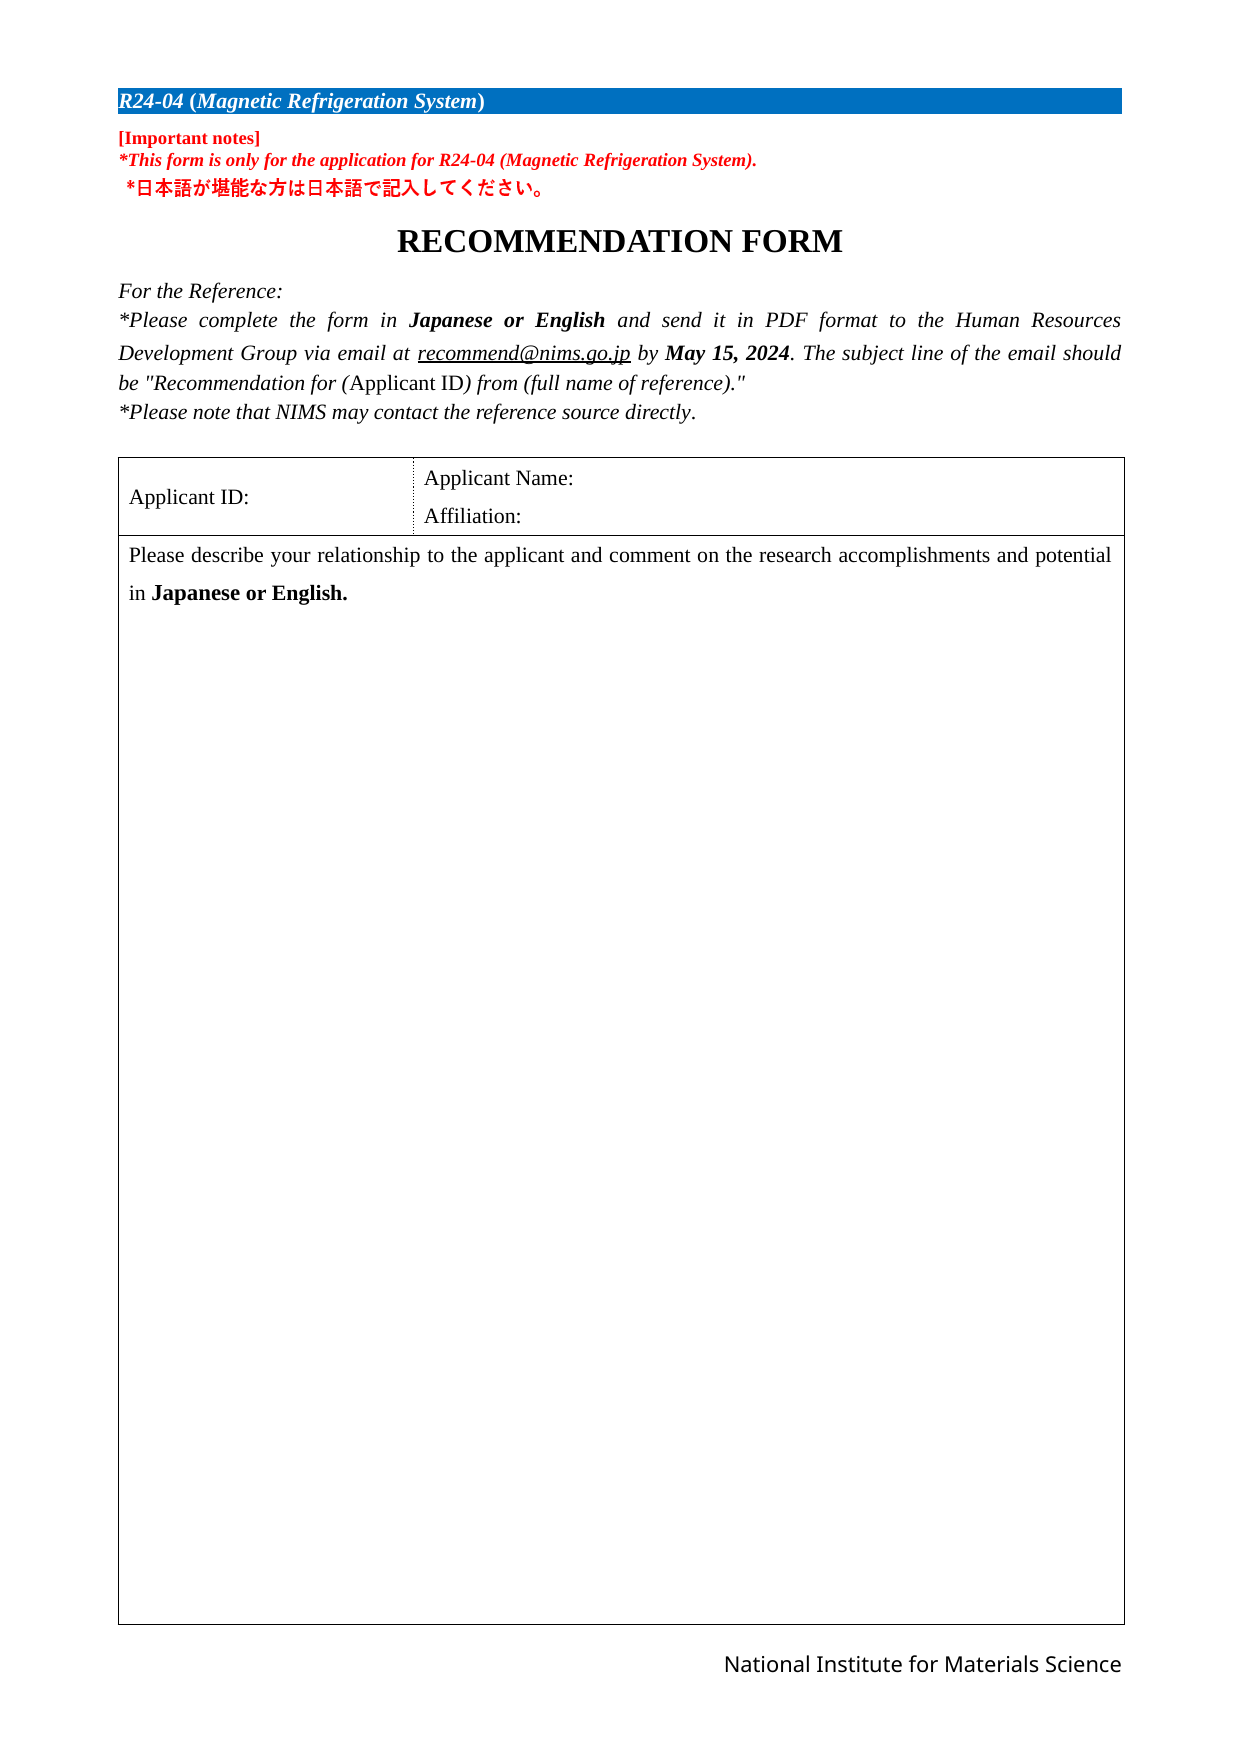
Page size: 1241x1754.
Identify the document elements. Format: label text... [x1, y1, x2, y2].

text *Please complete the form in Japanese or English and send it in PDF format to the Human Resources Development Group via email at recommend@nims.go.jp by May 15, 2024. The subject line of the email should be "Recommendation for (Applicant ID) from (full name of reference)." [118, 307, 1122, 396]
text *This form is only for the application for R24-04 (Magnetic Refrigeration System). [118, 148, 1122, 170]
text RECOMMENDATION FORM [118, 203, 1122, 278]
text *Please note that NIMS may contact the reference source directly. [118, 399, 1122, 424]
text [Important notes] [118, 127, 1122, 148]
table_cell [119, 536, 1124, 1624]
text For the Reference: [118, 278, 1122, 303]
table_header Applicant Name: Affiliation: [413, 458, 1124, 535]
picture [118, 173, 552, 204]
table_header Applicant ID: [119, 458, 413, 535]
